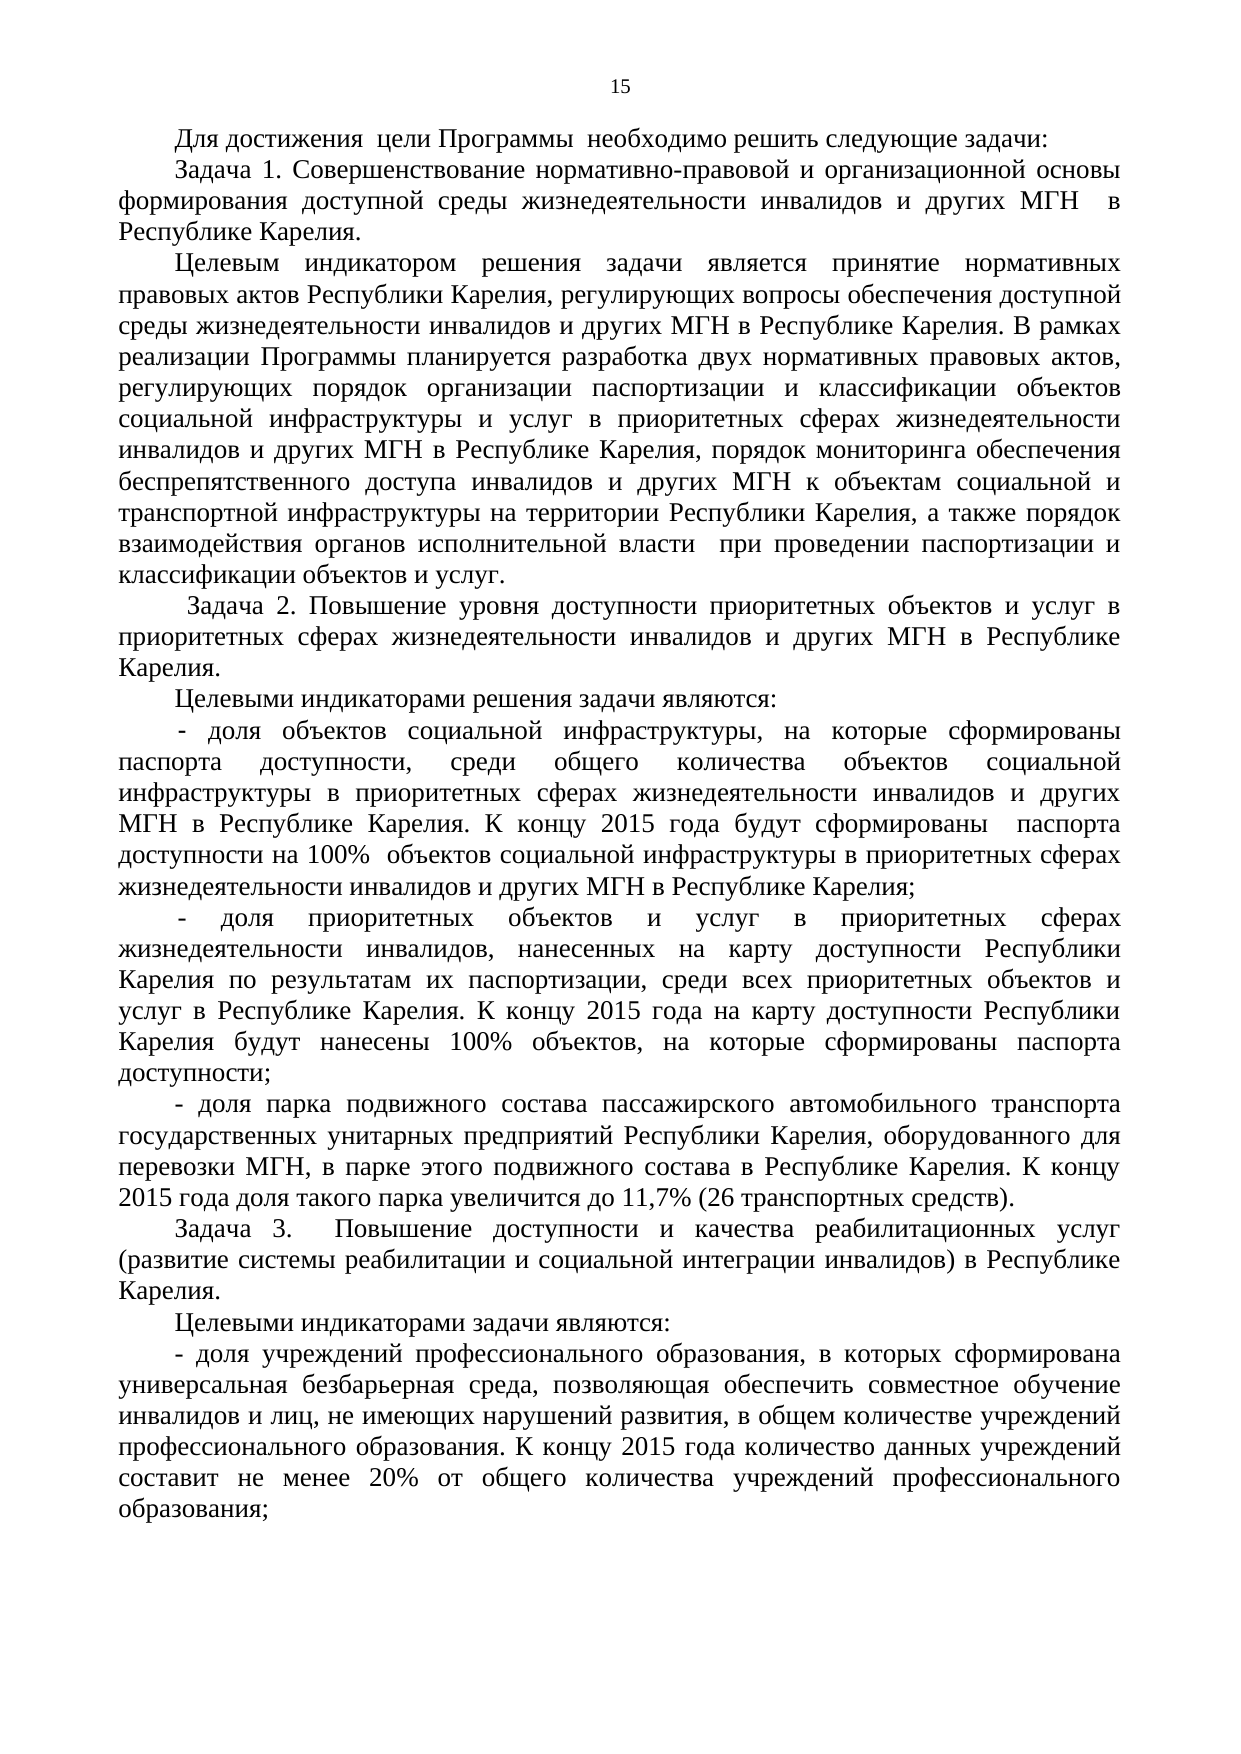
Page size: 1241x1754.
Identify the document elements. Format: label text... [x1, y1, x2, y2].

text Задача 3. Повышение доступности и качества реабилитационных услуг (развитие системы реабилитации и социальной интеграции инвалидов) в Республике Карелия. [118, 1212, 1122, 1306]
text - доля учреждений профессионального образования, в которых сформирована универсальная безбарьерная среда, позволяющая обеспечить совместное обучение инвалидов и лиц, не имеющих нарушений развития, в общем количестве учреждений профессионального образования. К концу 2015 года количество данных учреждений составит не менее 20% от общего количества учреждений профессионального образования; [118, 1337, 1122, 1524]
text - доля парка подвижного состава пассажирского автомобильного транспорта государственных унитарных предприятий Республики Карелия, оборудованного для перевозки МГН, в парке этого подвижного состава в Республике Карелия. К концу 2015 года доля такого парка увеличится до 11,7% (26 транспортных средств). [118, 1088, 1122, 1212]
text Целевыми индикаторами решения задачи являются: [118, 683, 1122, 714]
text - доля приоритетных объектов и услуг в приоритетных сферах жизнедеятельности инвалидов, нанесенных на карту доступности Республики Карелия по результатам их паспортизации, среди всех приоритетных объектов и услуг в Республике Карелия. К концу 2015 года на карту доступности Республики Карелия будут нанесены 100% объектов, на которые сформированы паспорта доступности; [118, 901, 1122, 1088]
text Задача 1. Совершенствование нормативно-правовой и организационной основы формирования доступной среды жизнедеятельности инвалидов и других МГН в Республике Карелия. [118, 153, 1122, 247]
text Целевым индикатором решения задачи является принятие нормативных правовых актов Республики Карелия, регулирующих вопросы обеспечения доступной среды жизнедеятельности инвалидов и других МГН в Республике Карелия. В рамках реализации Программы планируется разработка двух нормативных правовых актов, регулирующих порядок организации паспортизации и классификации объектов социальной инфраструктуры и услуг в приоритетных сферах жизнедеятельности инвалидов и других МГН в Республике Карелия, порядок мониторинга обеспечения беспрепятственного доступа инвалидов и других МГН к объектам социальной и транспортной инфраструктуры на территории Республики Карелия, а также порядок взаимодействия органов исполнительной власти при проведении паспортизации и классификации объектов и услуг. [118, 247, 1122, 589]
text Целевыми индикаторами задачи являются: [118, 1306, 1122, 1337]
text - доля объектов социальной инфраструктуры, на которые сформированы паспорта доступности, среди общего количества объектов социальной инфраструктуры в приоритетных сферах жизнедеятельности инвалидов и других МГН в Республике Карелия. К концу 2015 года будут сформированы паспорта доступности на 100% объектов социальной инфраструктуры в приоритетных сферах жизнедеятельности инвалидов и других МГН в Республике Карелия; [118, 714, 1122, 901]
text Для достижения цели Программы необходимо решить следующие задачи: [118, 122, 1122, 153]
text Задача 2. Повышение уровня доступности приоритетных объектов и услуг в приоритетных сферах жизнедеятельности инвалидов и других МГН в Республике Карелия. [118, 589, 1122, 683]
